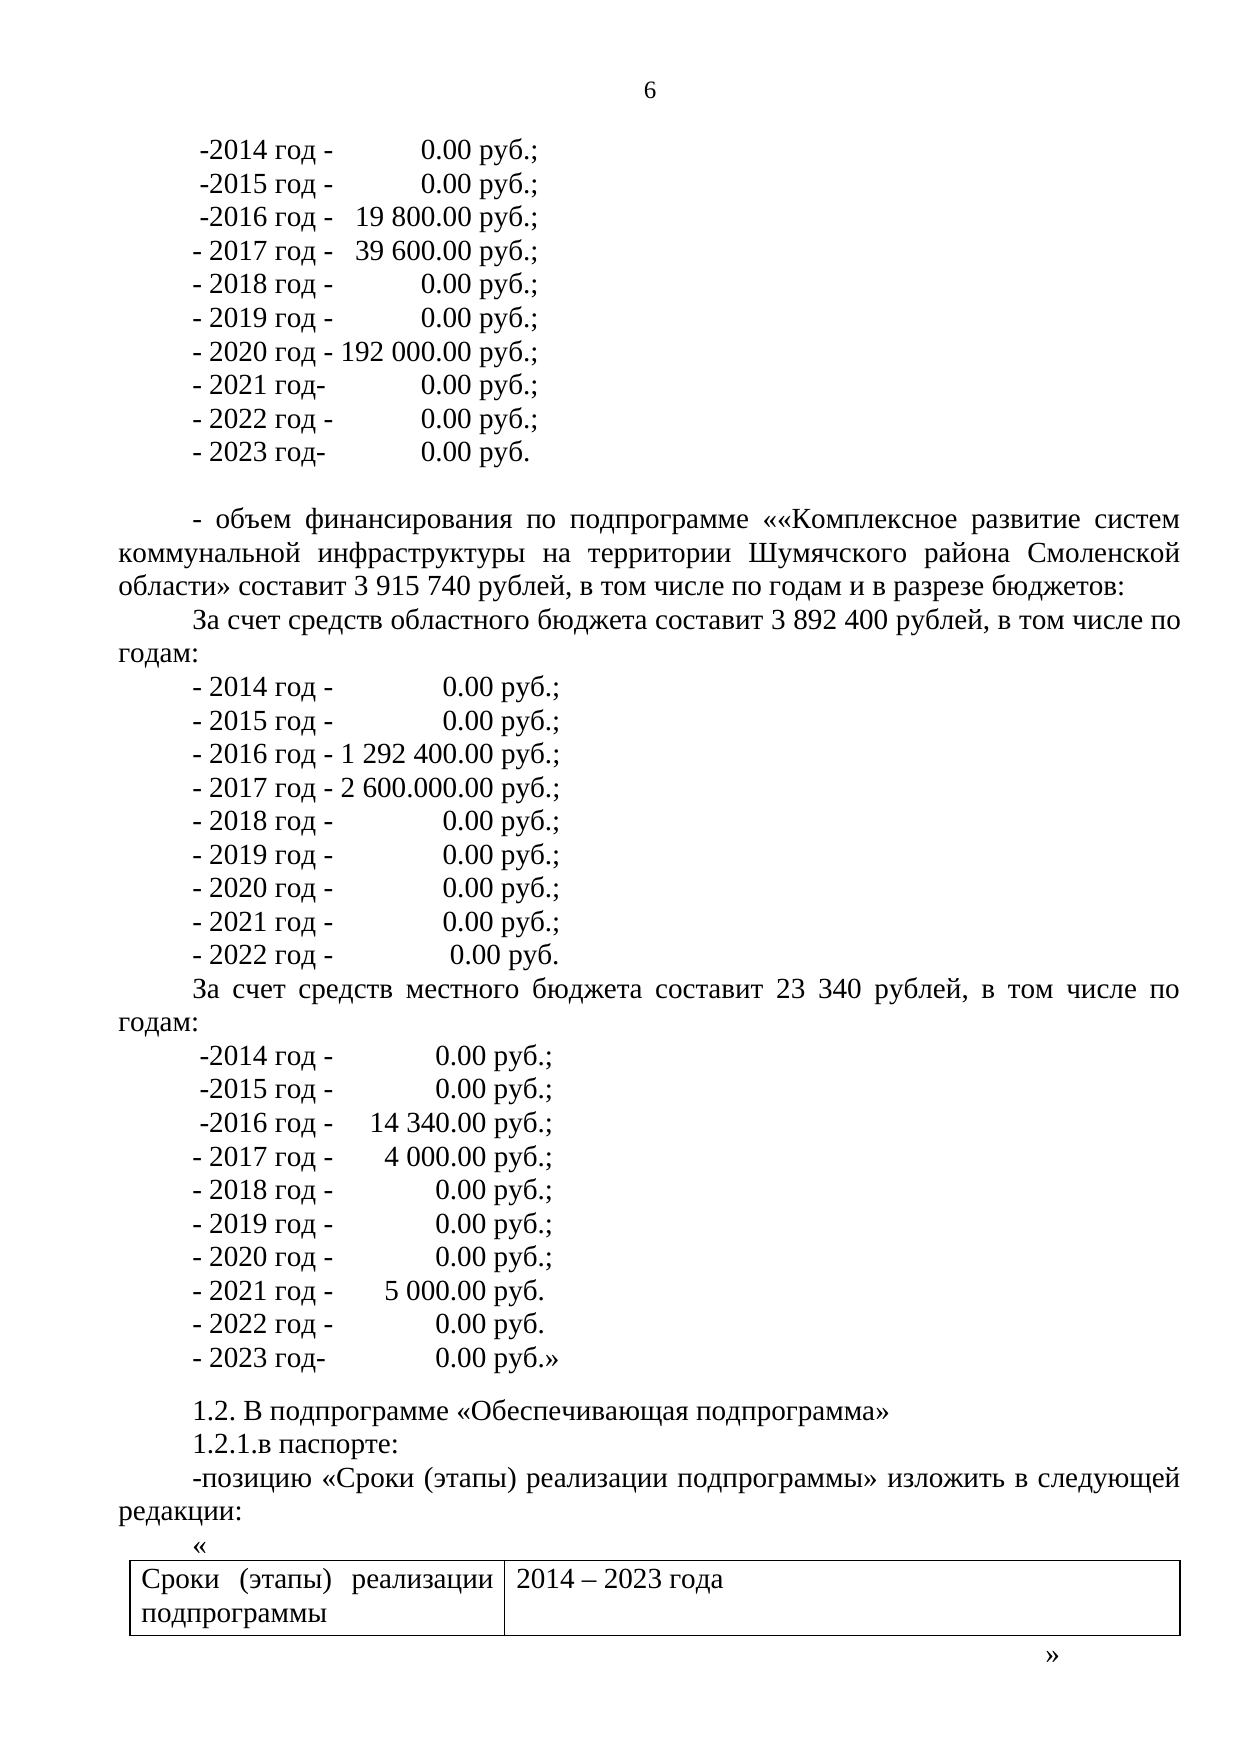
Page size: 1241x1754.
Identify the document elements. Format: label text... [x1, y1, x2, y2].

text - 2023 год- 0.00 руб. [118, 434, 1181, 468]
text - 2022 год - 0.00 руб. [118, 1306, 1181, 1340]
text - 2018 год - 0.00 руб.; [118, 1172, 1181, 1206]
text - объем финансирования по подпрограмме ««Комплексное развитие систем коммунальной инфраструктуры на территории Шумячского района Смоленской области» составит 3 915 740 рублей, в том числе по годам и в разрезе бюджетов: [118, 501, 1181, 602]
text - 2017 год - 2 600.000.00 руб.; [118, 770, 1181, 803]
text - 2021 год - 0.00 руб.; [118, 904, 1181, 937]
table_header Сроки (этапы) реализации подпрограммы [131, 1561, 504, 1635]
text - 2020 год - 0.00 руб.; [118, 1239, 1181, 1273]
text -2015 год - 0.00 руб.; [118, 166, 1181, 199]
text 1.2.1.в паспорте: [118, 1426, 1181, 1460]
text За счет средств областного бюджета составит 3 892 400 рублей, в том числе по годам: [118, 602, 1181, 669]
text » [118, 1636, 1181, 1669]
text -2016 год - 19 800.00 руб.; [118, 199, 1181, 233]
text - 2019 год - 0.00 руб.; [118, 1206, 1181, 1239]
text - 2021 год- 0.00 руб.; [118, 367, 1181, 401]
text -2015 год - 0.00 руб.; [118, 1072, 1181, 1105]
text - 2022 год - 0.00 руб. [118, 937, 1181, 971]
text - 2018 год - 0.00 руб.; [118, 267, 1181, 300]
text - 2022 год - 0.00 руб.; [118, 401, 1181, 434]
table_header 2014 – 2023 года [505, 1561, 1179, 1635]
text - 2017 год - 39 600.00 руб.; [118, 233, 1181, 267]
text -позицию «Сроки (этапы) реализации подпрограммы» изложить в следующей редакции: [118, 1460, 1181, 1527]
text - 2019 год - 0.00 руб.; [118, 300, 1181, 334]
text -2014 год - 0.00 руб.; [118, 132, 1181, 166]
text - 2023 год- 0.00 руб.» [118, 1340, 1181, 1373]
text - 2016 год - 1 292 400.00 руб.; [118, 736, 1181, 770]
text 1.2. В подпрограмме «Обеспечивающая подпрограмма» [118, 1393, 1181, 1426]
text « [118, 1527, 1181, 1560]
text - 2021 год - 5 000.00 руб. [118, 1273, 1181, 1306]
text - 2020 год - 0.00 руб.; [118, 870, 1181, 904]
text За счет средств местного бюджета составит 23 340 рублей, в том числе по годам: [118, 971, 1181, 1038]
text - 2018 год - 0.00 руб.; [118, 803, 1181, 837]
text -2014 год - 0.00 руб.; [118, 1038, 1181, 1072]
text - 2019 год - 0.00 руб.; [118, 837, 1181, 870]
text -2016 год - 14 340.00 руб.; [118, 1105, 1181, 1139]
text - 2015 год - 0.00 руб.; [118, 703, 1181, 736]
text - 2017 год - 4 000.00 руб.; [118, 1139, 1181, 1172]
text - 2020 год - 192 000.00 руб.; [118, 334, 1181, 367]
text - 2014 год - 0.00 руб.; [118, 669, 1181, 703]
